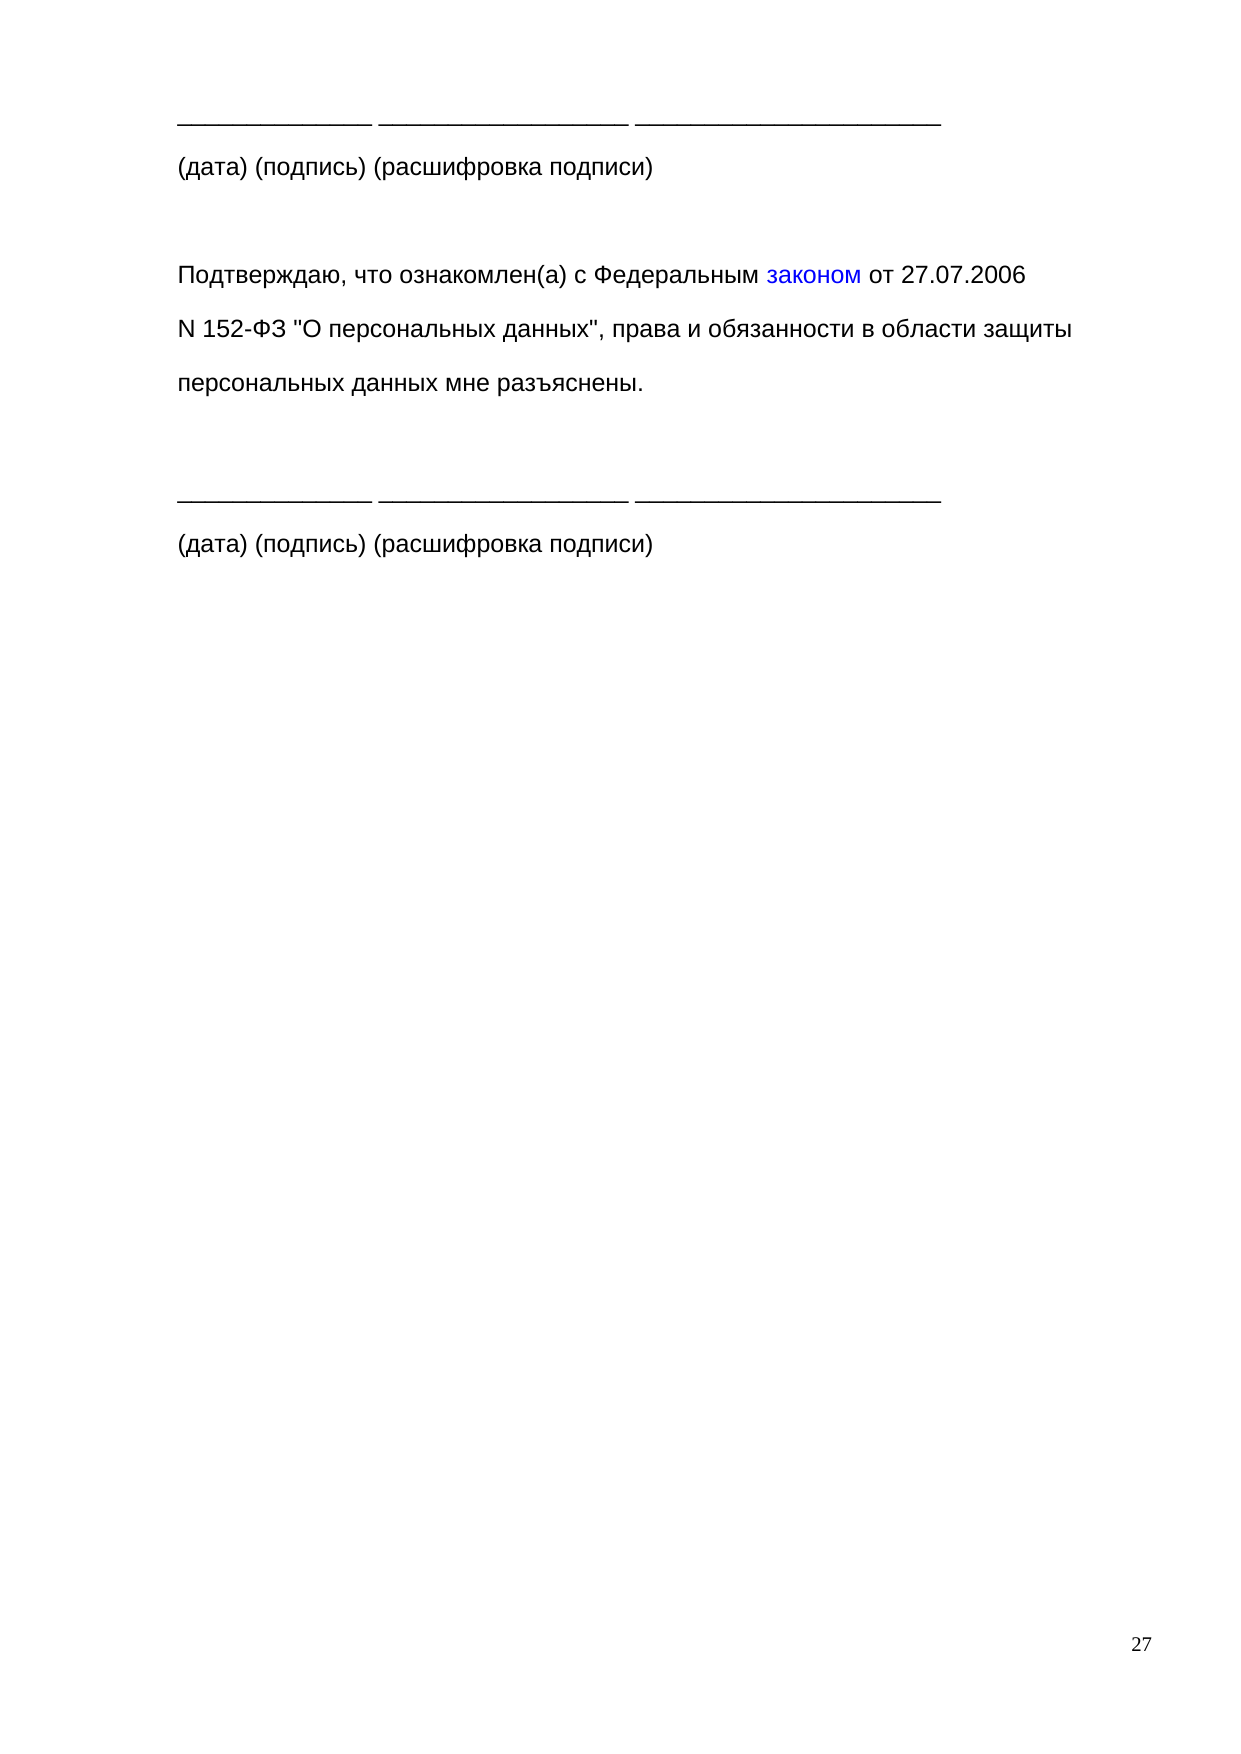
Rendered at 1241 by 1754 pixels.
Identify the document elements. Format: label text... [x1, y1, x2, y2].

text N 152-ФЗ "О персональных данных", права и обязанности в области защиты [177, 314, 1152, 342]
text (дата) (подпись) (расшифровка подписи) [177, 529, 1152, 558]
text ______________ __________________ ______________________ [177, 98, 1152, 127]
text ______________ __________________ ______________________ [177, 475, 1152, 504]
text Подтверждаю, что ознакомлен(а) с Федеральным законом от 27.07.2006 [177, 260, 1152, 288]
text (дата) (подпись) (расшифровка подписи) [177, 152, 1152, 181]
text персональных данных мне разъяснены. [177, 367, 1152, 396]
